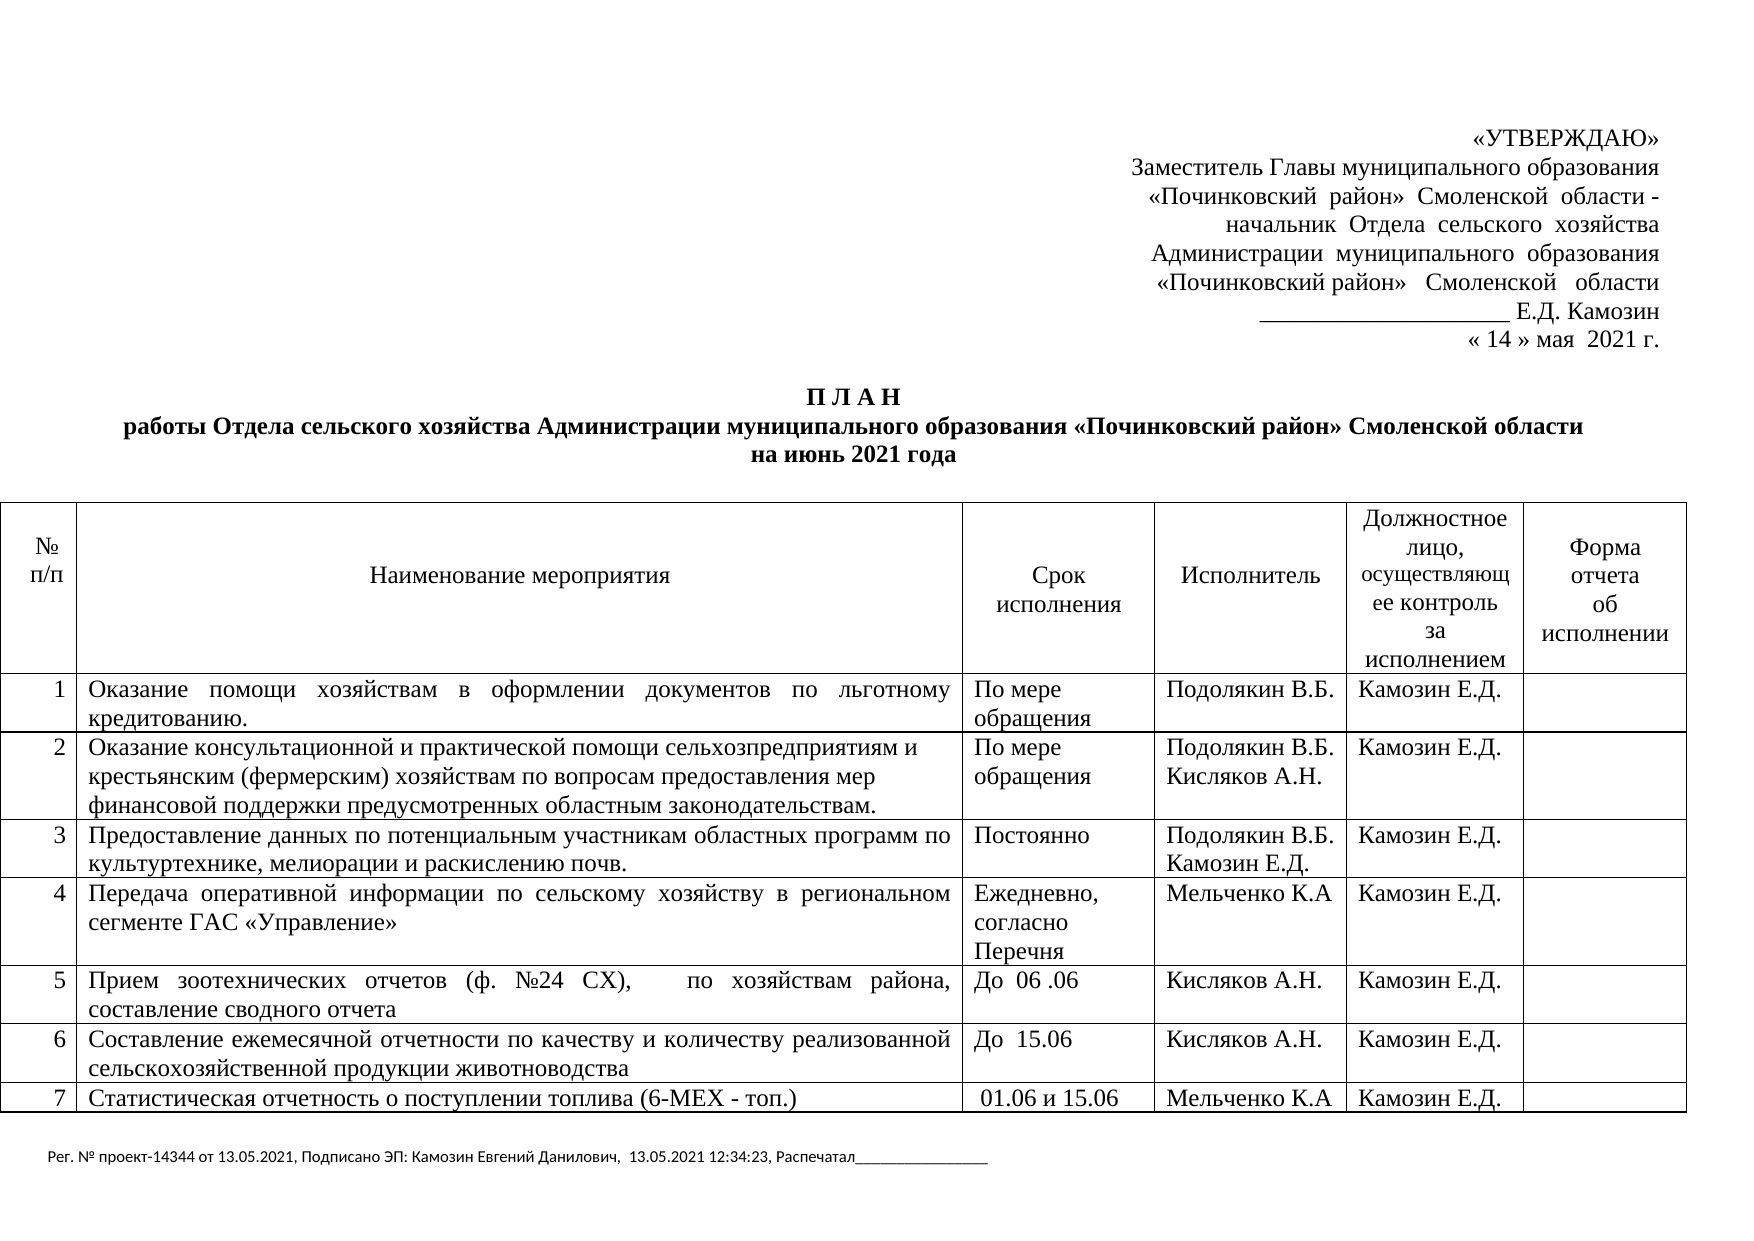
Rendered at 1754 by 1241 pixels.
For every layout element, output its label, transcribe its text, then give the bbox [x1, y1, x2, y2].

text «Починковский район» Смоленской области [47, 267, 1659, 296]
table_cell 2 [1, 733, 76, 819]
table_cell Кисляков А.Н. [1155, 1024, 1346, 1082]
table_cell Мельченко К.А [1155, 878, 1346, 964]
table_cell Мельченко К.А [1155, 1083, 1346, 1111]
text П Л А Н [47, 382, 1659, 411]
table_cell [1524, 966, 1686, 1023]
text «УТВЕРЖДАЮ» [0, 123, 1659, 152]
table_cell Камозин Е.Д. [1347, 878, 1523, 964]
table_cell Камозин Е.Д. [1347, 820, 1523, 877]
table_header Исполнитель [1155, 503, 1346, 673]
table_cell 1 [1, 674, 76, 731]
table_header № п/п [1, 503, 76, 673]
table_cell Ежедневно, согласно Перечня [963, 878, 1154, 964]
table_cell [1524, 733, 1686, 819]
table_cell [1524, 878, 1686, 964]
table_cell Оказание консультационной и практической помощи сельхозпредприятиям и крестьянским (фермерским) хозяйствам по вопросам предоставления мер финансовой поддержки предусмотренных областным законодательствам. [77, 733, 962, 819]
table_cell До 15.06 [963, 1024, 1154, 1082]
table_cell [1524, 1083, 1686, 1111]
table_cell 01.06 и 15.06 [963, 1083, 1154, 1111]
table_cell Камозин Е.Д. [1347, 674, 1523, 731]
table_cell Статистическая отчетность о поступлении топлива (6-МЕХ - топ.) [77, 1083, 962, 1111]
table_cell Передача оперативной информации по сельскому хозяйству в региональном сегменте ГАС «Управление» [77, 878, 962, 964]
text начальник Отдела сельского хозяйства [47, 209, 1659, 238]
table_cell Предоставление данных по потенциальным участникам областных программ по культуртехнике, мелиорации и раскислению почв. [77, 820, 962, 877]
table_cell 4 [1, 878, 76, 964]
table_cell 6 [1, 1024, 76, 1082]
text Администрации муниципального образования [47, 238, 1659, 267]
table_header Наименование мероприятия [77, 503, 962, 673]
table_cell Камозин Е.Д. [1347, 966, 1523, 1023]
table_cell Камозин Е.Д. [1347, 733, 1523, 819]
table_cell По мере обращения [963, 674, 1154, 731]
text « 14 » мая 2021 г. [47, 324, 1659, 353]
table_cell [1524, 1024, 1686, 1082]
table_cell 3 [1, 820, 76, 877]
table_cell 5 [1, 966, 76, 1023]
table_cell Составление ежемесячной отчетности по качеству и количеству реализованной сельскохозяйственной продукции животноводства [77, 1024, 962, 1082]
text Заместитель Главы муниципального образования [47, 152, 1659, 181]
table_cell Постоянно [963, 820, 1154, 877]
table_cell Подолякин В.Б. Кисляков А.Н. [1155, 733, 1346, 819]
table_cell [1524, 820, 1686, 877]
table_header Срок исполнения [963, 503, 1154, 673]
table_cell Оказание помощи хозяйствам в оформлении документов по льготному кредитованию. [77, 674, 962, 731]
table_cell Кисляков А.Н. [1155, 966, 1346, 1023]
table_cell Подолякин В.Б. Камозин Е.Д. [1155, 820, 1346, 877]
table_header Форма отчета об исполнении [1524, 503, 1686, 673]
table_cell Камозин Е.Д. [1347, 1024, 1523, 1082]
text «Починковский район» Смоленской области - [47, 181, 1659, 209]
text работы Отдела сельского хозяйства Администрации муниципального образования «Починковский район» Смоленской области [47, 411, 1659, 439]
table_cell Прием зоотехнических отчетов (ф. №24 СХ), по хозяйствам района, составление сводного отчета [77, 966, 962, 1023]
table_cell До 06 .06 [963, 966, 1154, 1023]
table_cell [1524, 674, 1686, 731]
table_cell Подолякин В.Б. [1155, 674, 1346, 731]
table_cell Камозин Е.Д. [1347, 1083, 1523, 1111]
table_cell По мере обращения [963, 733, 1154, 819]
text на июнь 2021 года [47, 439, 1659, 468]
table_cell 7 [1, 1083, 76, 1111]
text ____________________ Е.Д. Камозин [47, 296, 1659, 324]
table_header Должностное лицо, осуществляющее контроль за исполнением [1347, 503, 1523, 673]
